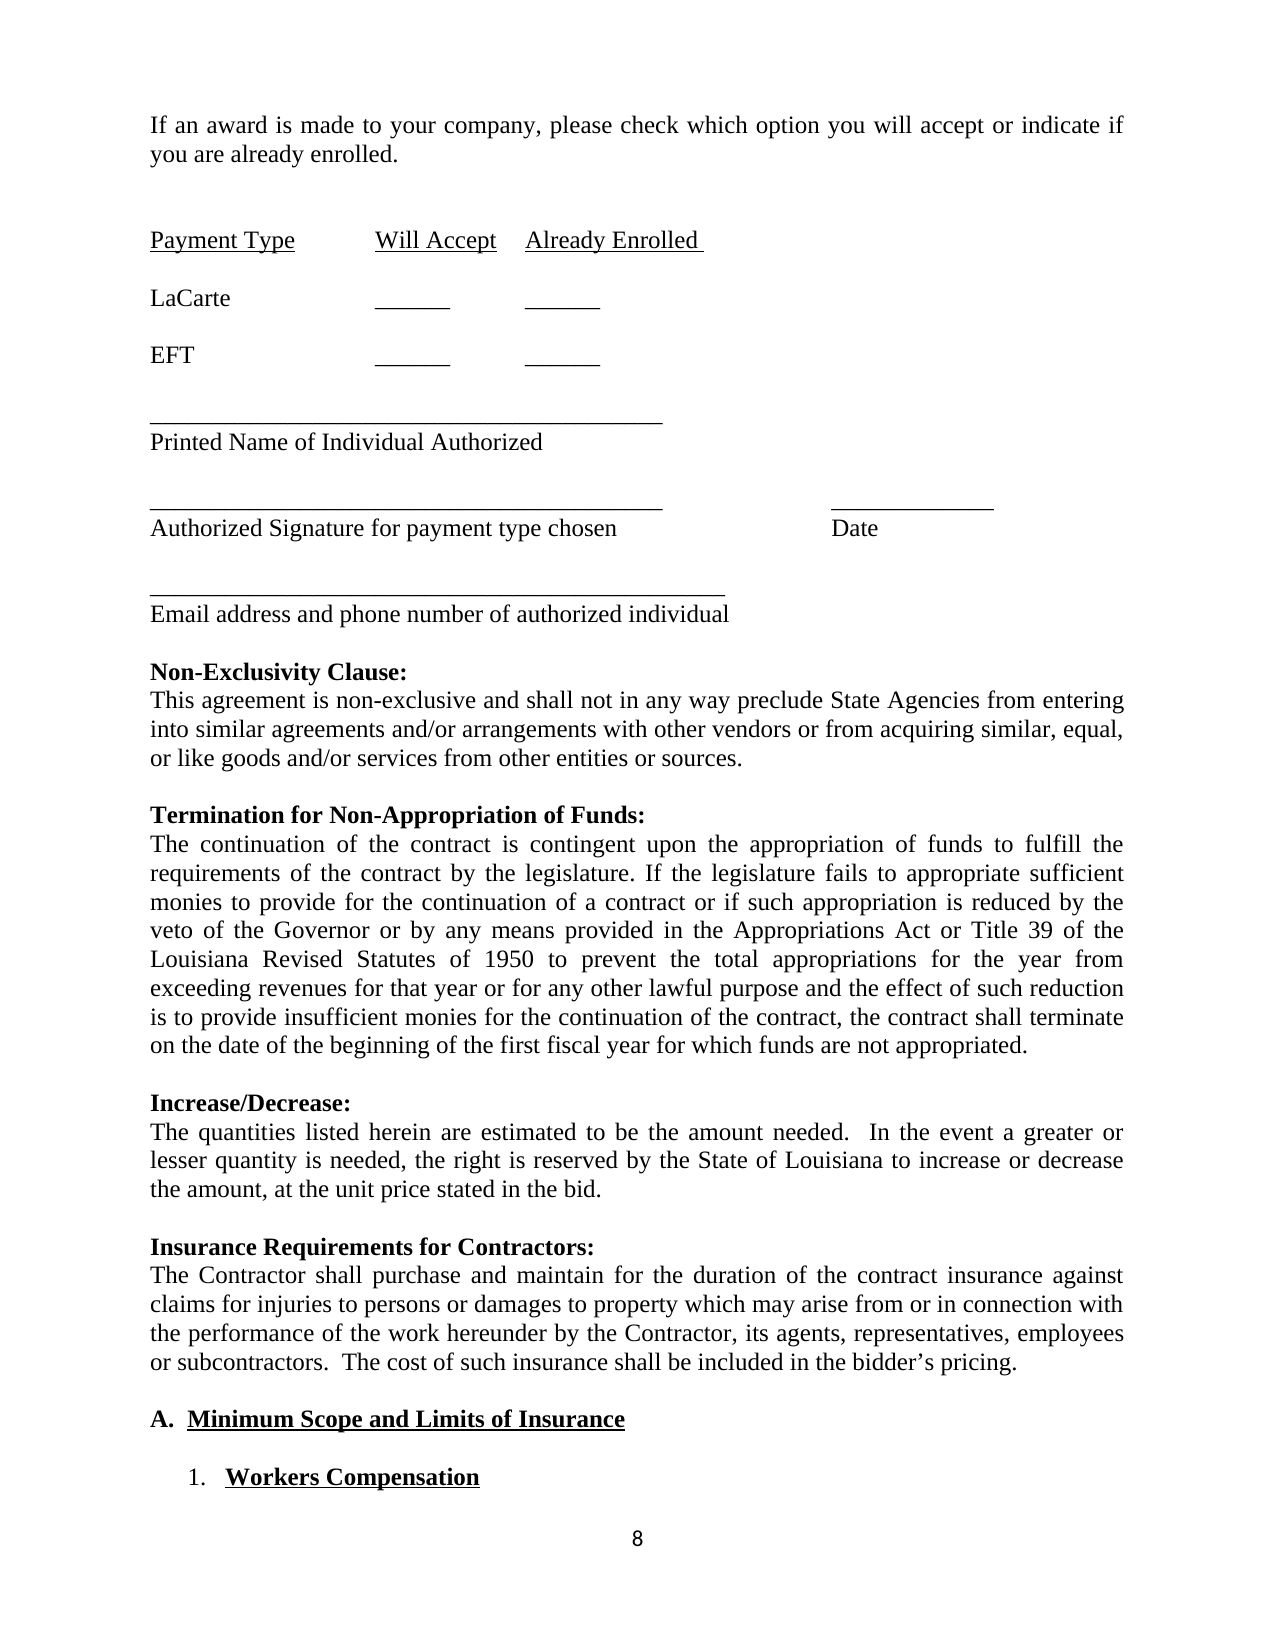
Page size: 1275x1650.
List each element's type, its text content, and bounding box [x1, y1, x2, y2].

text This agreement is non-exclusive and shall not in any way preclude State Agencies from entering into similar agreements and/or arrangements with other vendors or from acquiring similar, equal, or like goods and/or services from other entities or sources. [150, 686, 1125, 772]
text Increase/Decrease: [150, 1088, 1125, 1117]
text _________________________________________ [150, 398, 1125, 427]
text LaCarte ______ ______ [150, 283, 1125, 312]
list Workers Compensation [187, 1462, 1125, 1491]
text If an award is made to your company, please check which option you will accept or indicate if you are already enrolled. [150, 111, 1125, 168]
text Email address and phone number of authorized individual [150, 599, 1125, 628]
text The quantities listed herein are estimated to be the amount needed. In the event a greater or lesser quantity is needed, the right is reserved by the State of Louisiana to increase or decrease the amount, at the unit price stated in the bid. [150, 1117, 1125, 1203]
text Authorized Signature for payment type chosen Date [150, 513, 1125, 542]
text Termination for Non-Appropriation of Funds: [150, 801, 1125, 829]
text A. Minimum Scope and Limits of Insurance [150, 1404, 1125, 1433]
text The continuation of the contract is contingent upon the appropriation of funds to fulfill the requirements of the contract by the legislature. If the legislature fails to appropriate sufficient monies to provide for the continuation of a contract or if such appropriation is reduced by the veto of the Governor or by any means provided in the Appropriations Act or Title 39 of the Louisiana Revised Statutes of 1950 to prevent the total appropriations for the year from exceeding revenues for that year or for any other lawful purpose and the effect of such reduction is to provide insufficient monies for the continuation of the contract, the contract shall terminate on the date of the beginning of the first fiscal year for which funds are not appropriated. [150, 829, 1125, 1059]
text EFT ______ ______ [150, 341, 1125, 369]
text Printed Name of Individual Authorized [150, 427, 1125, 456]
text Insurance Requirements for Contractors: [150, 1232, 1125, 1261]
text Non-Exclusivity Clause: [150, 657, 1125, 686]
text Payment Type Will Accept Already Enrolled [150, 226, 1125, 254]
text The Contractor shall purchase and maintain for the duration of the contract insurance against claims for injuries to persons or damages to property which may arise from or in connection with the performance of the work hereunder by the Contractor, its agents, representatives, employees or subcontractors. The cost of such insurance shall be included in the bidder’s pricing. [150, 1261, 1125, 1376]
text ______________________________________________ [150, 571, 1125, 599]
text _________________________________________ _____________ [150, 484, 1125, 513]
